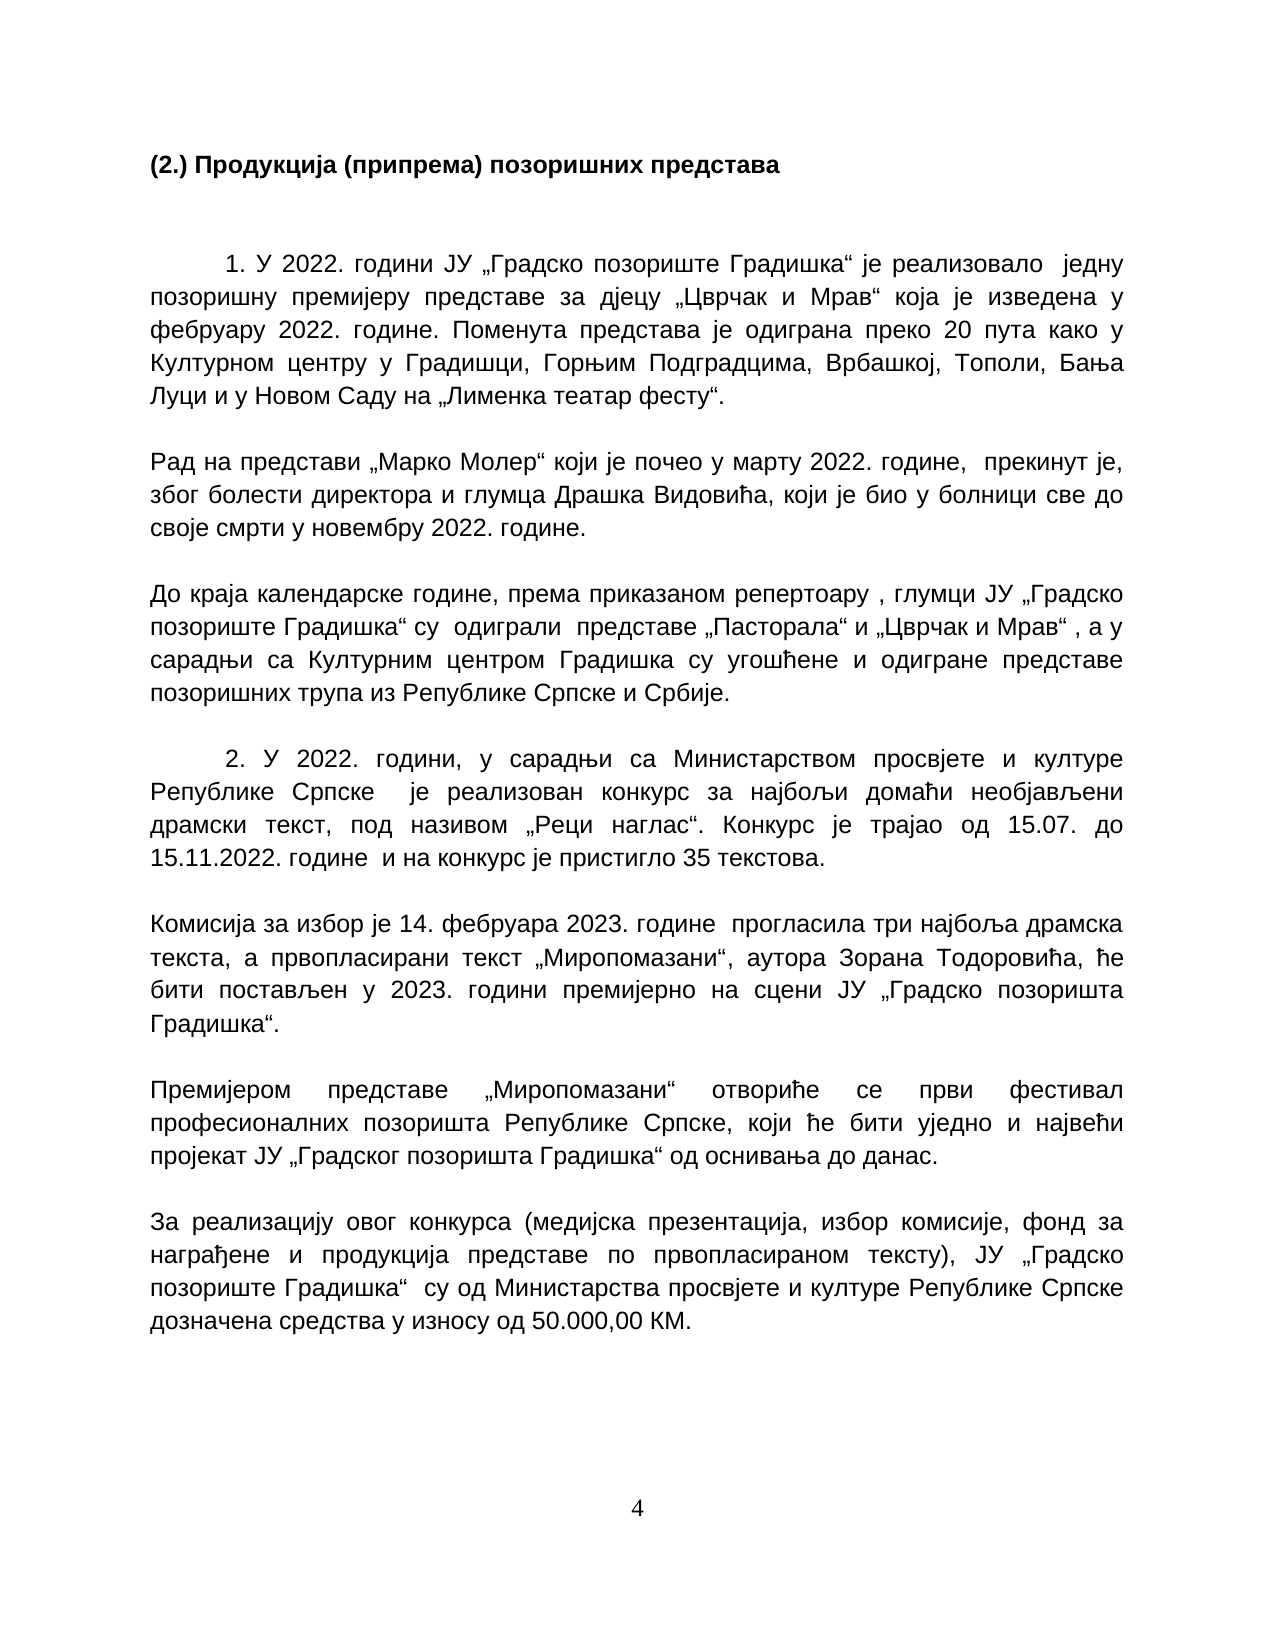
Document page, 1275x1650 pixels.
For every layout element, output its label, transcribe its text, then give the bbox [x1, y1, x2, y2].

text Рад на представи „Марко Молер“ који је почео у марту 2022. године, прекинут је, због болести директора и глумца Драшка Видовића, који је био у болници све до своје смрти у новембру 2022. године. [150, 447, 1125, 542]
text 2. У 2022. години, у сарадњи са Министарством просвјете и културе Републике Српске је реализован конкурс за најбољи домаћи необјављени драмски текст, под називом „Реци наглас“. Конкурс је трајао од 15.07. до 15.11.2022. године и на конкурс је пристигло 35 текстова. [150, 744, 1125, 872]
text До краја календарске године, према приказаном репертоару , глумци ЈУ „Градско позориште Градишка“ су одиграли представе „Пасторала“ и „Цврчак и Мрав“ , а у сарадњи са Културним центром Градишка су угошћене и одигране представе позоришних трупа из Републике Српске и Србије. [150, 579, 1125, 707]
text 1. У 2022. години ЈУ „Градско позориште Градишка“ је реализовало једну позоришну премијеру представе за дјецу „Цврчак и Мрав“ која је изведена у фебруару 2022. године. Поменута представа је одиграна преко 20 пута како у Културном центру у Градишци, Горњим Подградцима, Врбашкој, Тополи, Бања Луци и у Новом Саду на „Лименка театар фесту“. [150, 249, 1125, 410]
text Комисија за избор је 14. фебруара 2023. године прогласила три најбоља драмска текста, а првопласирани текст „Миропомазани“, аутора Зорана Тодоровића, ће бити постављен у 2023. години премијерно на сцени ЈУ „Градско позоришта Градишка“. [150, 909, 1125, 1037]
text (2.) Продукција (припрема) позоришних представа [150, 150, 1125, 179]
text За реализацију овог конкурса (медијска презентација, избор комисије, фонд за награђене и продукција представе по првопласираном тексту), ЈУ „Градско позориште Градишка“ су од Министарства просвјете и културе Републике Српске дозначена средства у износу од 50.000,00 КМ. [150, 1207, 1125, 1334]
text Премијером представе „Миропомазани“ отвориће се први фестивал професионалних позоришта Републике Српске, који ће бити уједно и највећи пројекат ЈУ „Градског позоришта Градишка“ од оснивања до данас. [150, 1074, 1125, 1169]
